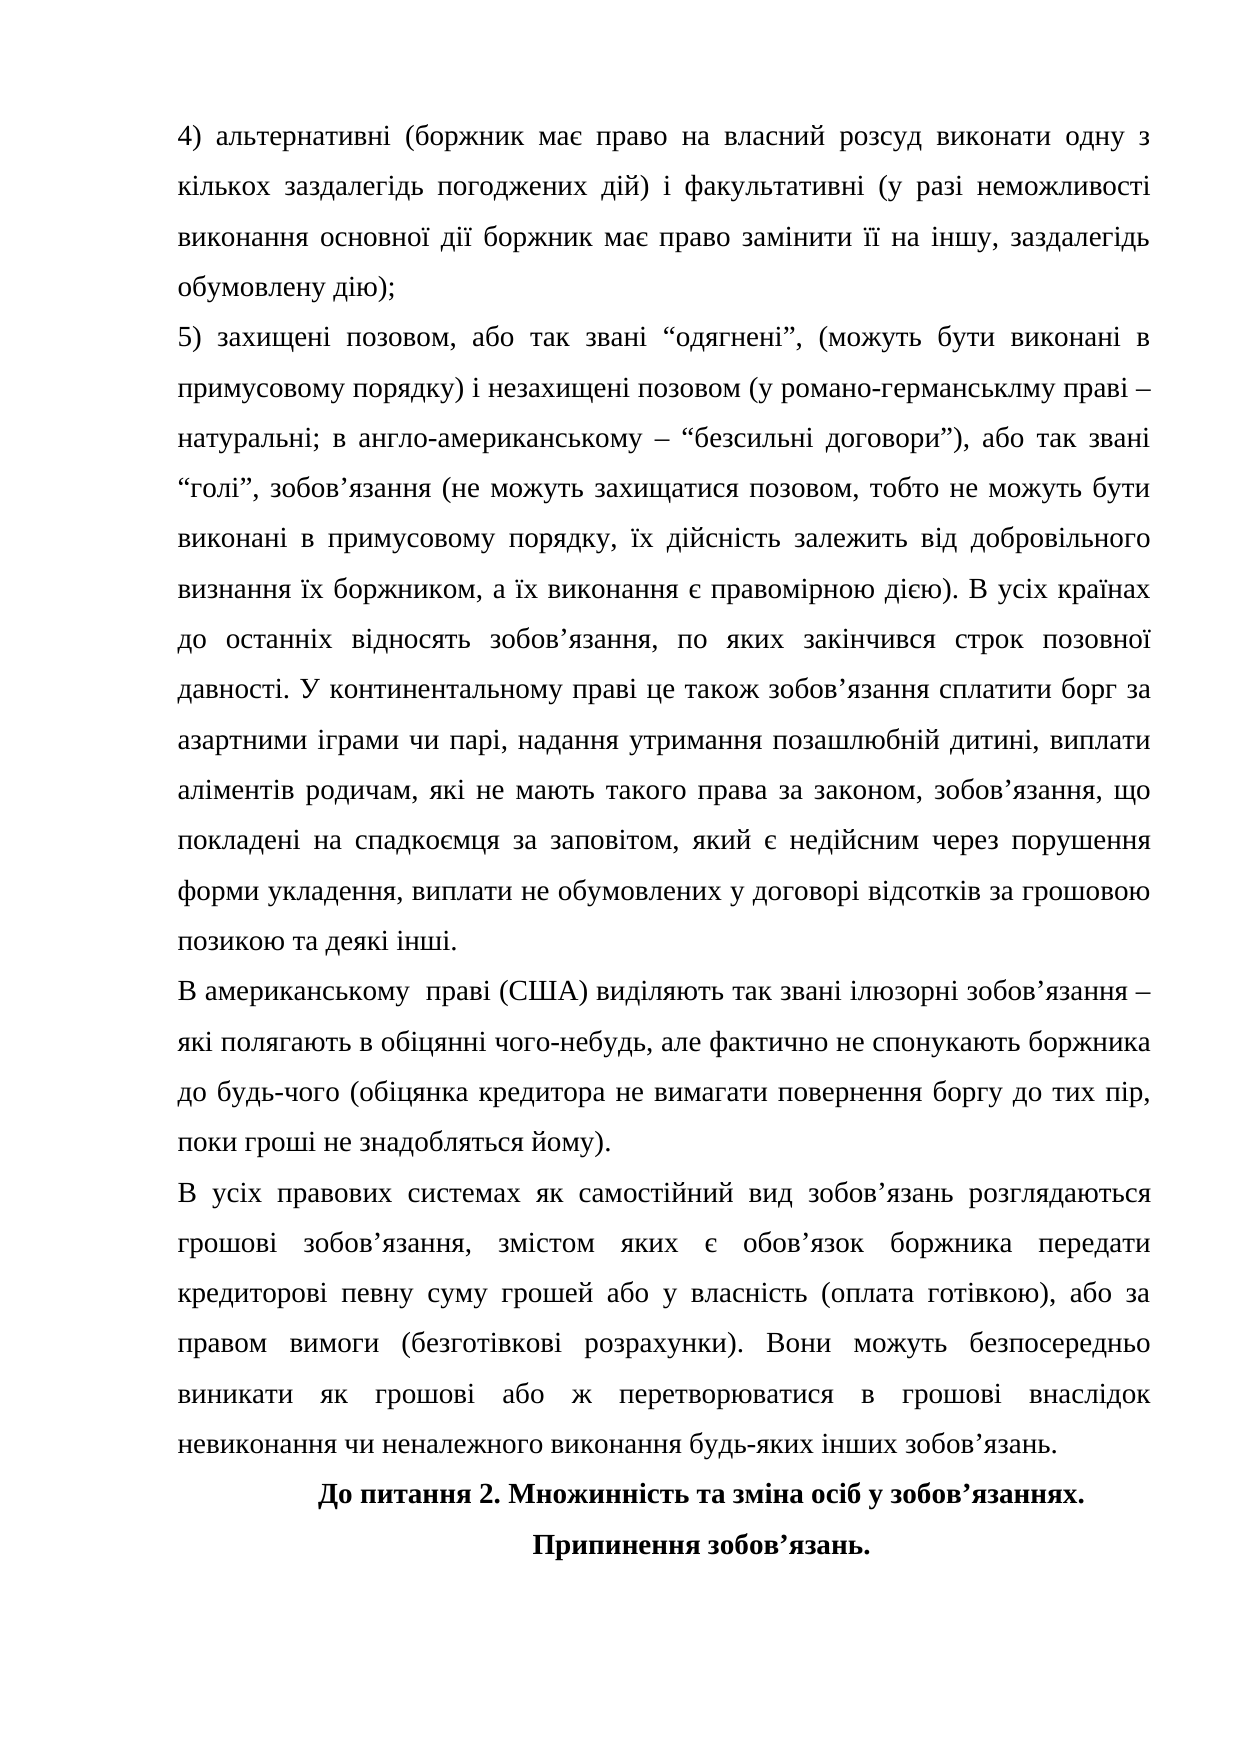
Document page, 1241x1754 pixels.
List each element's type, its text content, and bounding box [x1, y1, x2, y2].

list В американському праві (США) виділяють так звані ілюзорні зобов’язання – які полягають в обіцянні чого-небудь, але фактично не спонукають боржника до будь-чого (обіцянка кредитора не вимагати повернення боргу до тих пір, поки гроші не знадобляться йому). [177, 973, 1152, 1158]
text До питання 2. Множинність та зміна осіб у зобов’язаннях. Припинення зобов’язань. [251, 1477, 1152, 1560]
list 4) альтернативні (боржник має право на власний розсуд виконати одну з кількох заздалегідь погоджених дій) і факультативні (у разі неможливості виконання основної дії боржник має право замінити її на іншу, заздалегідь обумовлену дію); [177, 118, 1152, 303]
list В усіх правових системах як самостійний вид зобов’язань розглядаються грошові зобов’язання, змістом яких є обов’язок боржника передати кредиторові певну суму грошей або у власність (оплата готівкою), або за правом вимоги (безготівкові розрахунки). Вони можуть безпосередньо виникати як грошові або ж перетворюватися в грошові внаслідок невиконання чи неналежного виконання будь-яких інших зобов’язань. [177, 1175, 1152, 1460]
list 5) захищені позовом, або так звані “одягнені”, (можуть бути виконані в примусовому порядку) і незахищені позовом (у романо-германськлму праві – натуральні; в англо-американському – “безсильні договори”), або так звані “голі”, зобов’язання (не можуть захищатися позовом, тобто не можуть бути виконані в примусовому порядку, їх дійсність залежить від добровільного визнання їх боржником, а їх виконання є правомірною дією). В усіх країнах до останніх відносять зобов’язання, по яких закінчився строк позовної давності. У континентальному праві це також зобов’язання сплатити борг за азартними іграми чи парі, надання утримання позашлюбній дитині, виплати аліментів родичам, які не мають такого права за законом, зобов’язання, що покладені на спадкоємця за заповітом, який є недійсним через порушення форми укладення, виплати не обумовлених у договорі відсотків за грошовою позикою та деякі інші. [177, 319, 1152, 957]
